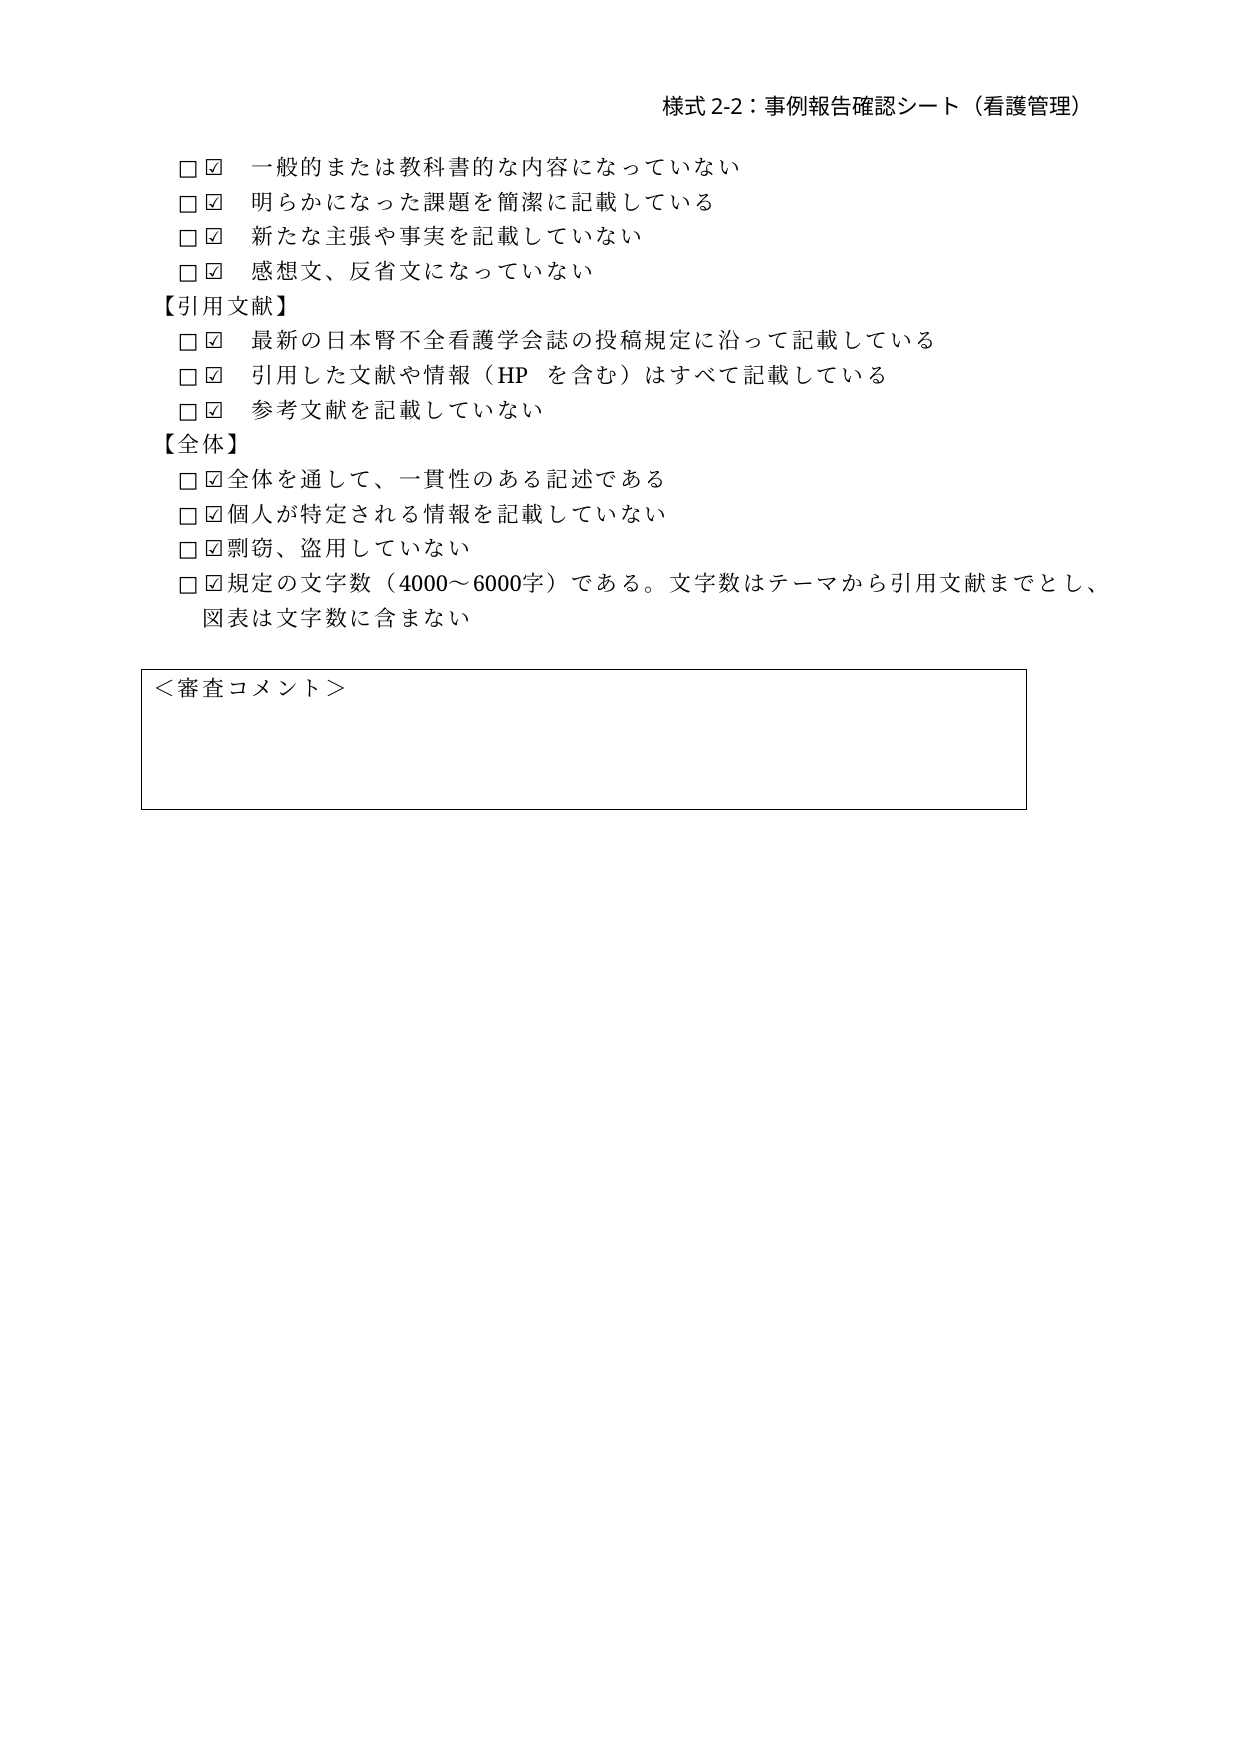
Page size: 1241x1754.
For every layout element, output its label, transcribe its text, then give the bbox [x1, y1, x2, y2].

text □ ☑ 最新の日本腎不全看護学会誌の投稿規定に沿って記載している [153, 322, 1087, 357]
table_header ＜審査コメント＞ [142, 670, 1026, 809]
text □ ☑ 明らかになった課題を簡潔に記載している [153, 183, 1087, 218]
text □ ☑ 感想文、反省文になっていない [153, 253, 1087, 287]
text □ ☑規定の文字数（4000～6000字）である。文字数はテーマから引用文献までとし、図表は文字数に含まない [174, 565, 1087, 634]
text □ ☑ 新たな主張や事実を記載していない [153, 218, 1087, 253]
text □ ☑個人が特定される情報を記載していない [153, 495, 1087, 530]
text □ ☑全体を通して、一貫性のある記述である [153, 461, 1087, 495]
text 【全体】 [153, 426, 1087, 461]
text □ ☑ 一般的または教科書的な内容になっていない [153, 148, 1087, 183]
text □ ☑ 参考文献を記載していない [153, 391, 1087, 426]
text 【引用文献】 [153, 287, 1087, 322]
text □ ☑ 引用した文献や情報（HPを含む）はすべて記載している [153, 357, 1087, 391]
text □ ☑剽窃、盗用していない [153, 530, 1087, 565]
